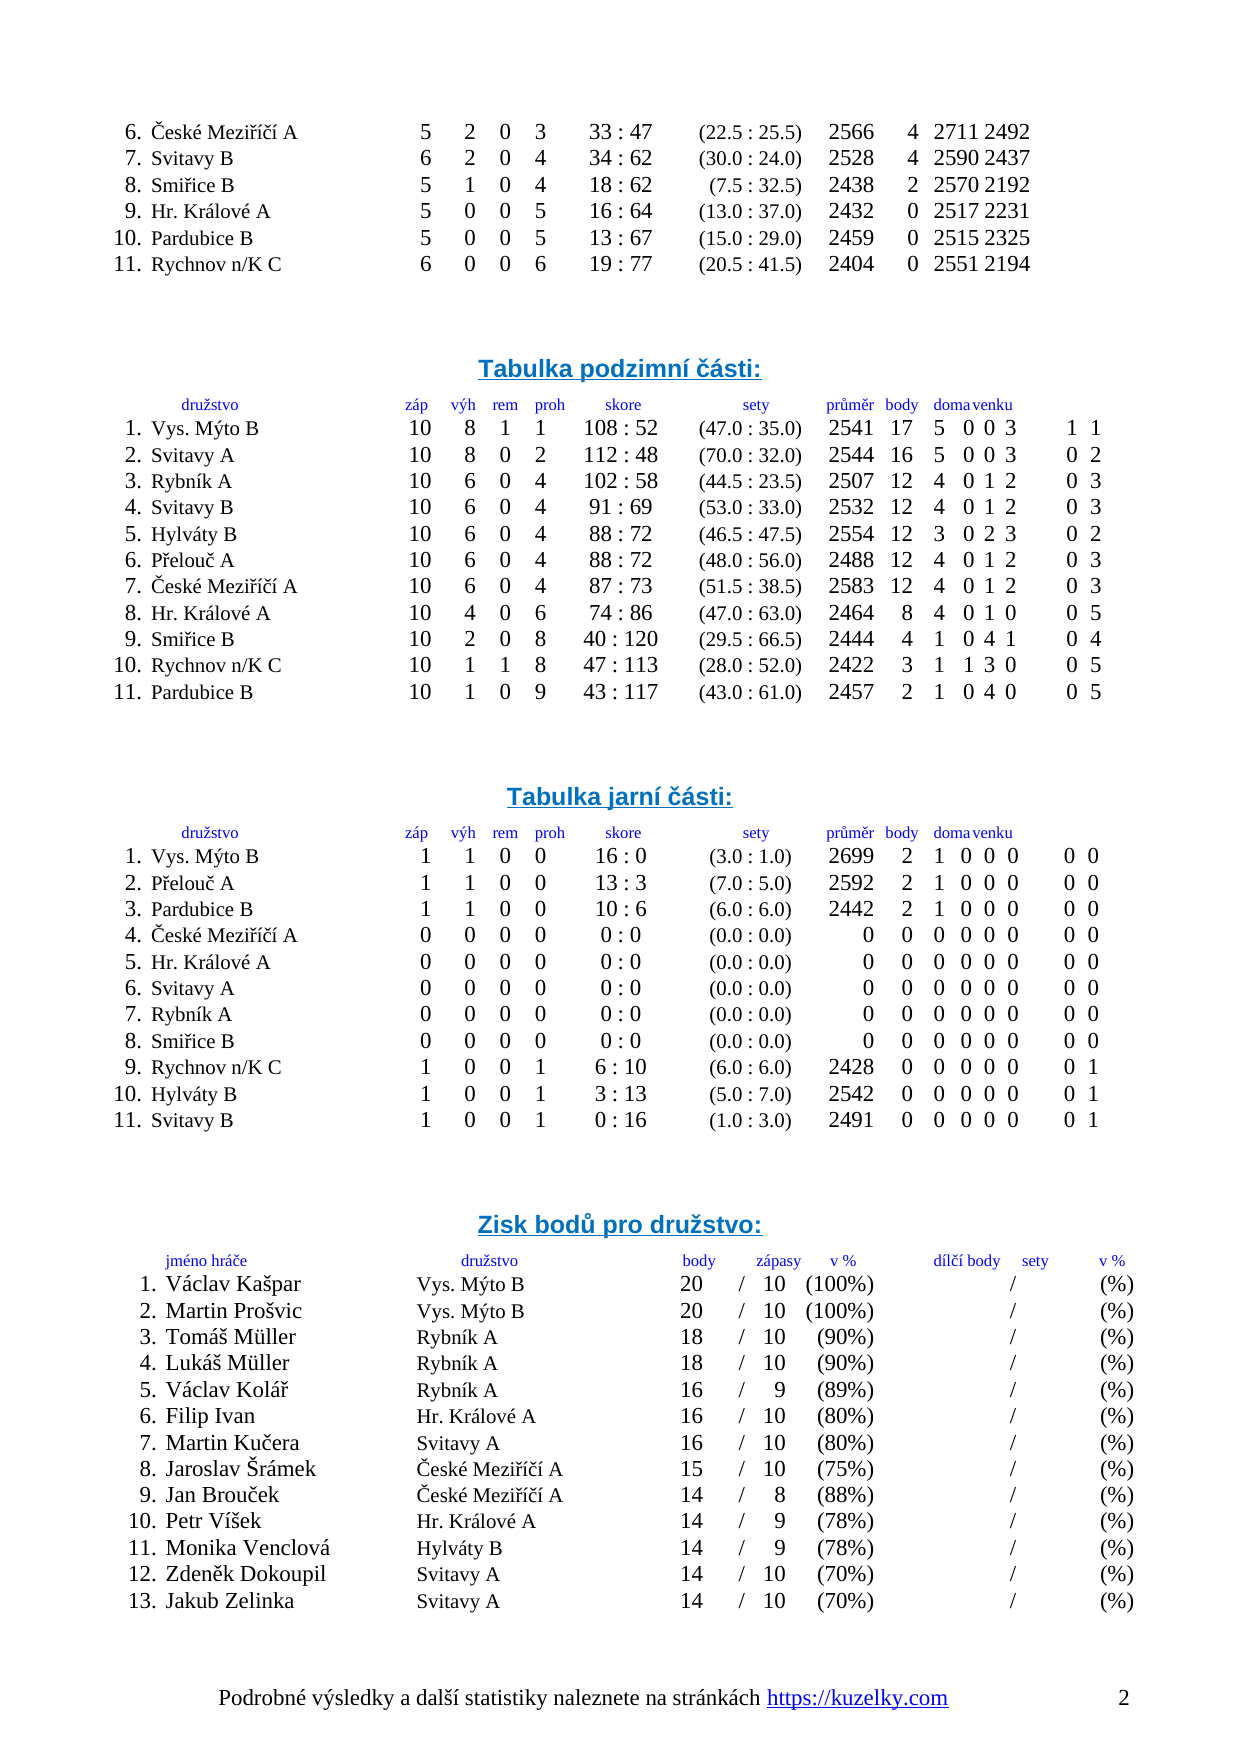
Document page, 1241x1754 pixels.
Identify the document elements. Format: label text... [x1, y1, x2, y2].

text 9. Rychnov n/K C 1 0 0 1 6 : 10 (6.0 : 6.0) 2428 0 0 0 0 0 0 1 [106, 1053, 1134, 1079]
text 3. Pardubice B 1 1 0 0 10 : 6 (6.0 : 6.0) 2442 2 1 0 0 0 0 0 [106, 895, 1134, 921]
text 8. Smiřice B 0 0 0 0 0 : 0 (0.0 : 0.0) 0 0 0 0 0 0 0 0 [106, 1027, 1134, 1053]
text 8. Hr. Králové A 10 4 0 6 74 : 86 (47.0 : 63.0) 2464 8 4 0 1 0 0 5 [106, 599, 1134, 625]
text 2. Přelouč A 1 1 0 0 13 : 3 (7.0 : 5.0) 2592 2 1 0 0 0 0 0 [106, 869, 1134, 895]
text 4. Svitavy B 10 6 0 4 91 : 69 (53.0 : 33.0) 2532 12 4 0 1 2 0 3 [106, 493, 1134, 520]
text 10. Petr Víšek Hr. Králové A 14 / 9 (78%) / (%) [106, 1508, 1134, 1534]
text 11. Monika Venclová Hylváty B 14 / 9 (78%) / (%) [106, 1534, 1134, 1560]
text 1. Václav Kašpar Vys. Mýto B 20 / 10 (100%) / (%) [106, 1270, 1134, 1297]
text 3. Tomáš Müller Rybník A 18 / 10 (90%) / (%) [106, 1323, 1134, 1349]
text 6. Svitavy A 0 0 0 0 0 : 0 (0.0 : 0.0) 0 0 0 0 0 0 0 0 [106, 974, 1134, 1001]
text 10. Rychnov n/K C 10 1 1 8 47 : 113 (28.0 : 52.0) 2422 3 1 1 3 0 0 5 [106, 652, 1134, 678]
text 7. Martin Kučera Svitavy A 16 / 10 (80%) / (%) [106, 1428, 1134, 1455]
text 6. České Meziříčí A 5 2 0 3 33 : 47 (22.5 : 25.5) 2566 4 2711 2492 [106, 118, 1134, 144]
text 6. Přelouč A 10 6 0 4 88 : 72 (48.0 : 56.0) 2488 12 4 0 1 2 0 3 [106, 546, 1134, 572]
text Tabulka jarní části: [94, 782, 1145, 811]
text 7. Rybník A 0 0 0 0 0 : 0 (0.0 : 0.0) 0 0 0 0 0 0 0 0 [106, 1001, 1134, 1027]
text Zisk bodů pro družstvo: [94, 1210, 1145, 1239]
text 10. Pardubice B 5 0 0 5 13 : 67 (15.0 : 29.0) 2459 0 2515 2325 [106, 223, 1134, 250]
text 10. Hylváty B 1 0 0 1 3 : 13 (5.0 : 7.0) 2542 0 0 0 0 0 0 1 [106, 1079, 1134, 1106]
text 11. Svitavy B 1 0 0 1 0 : 16 (1.0 : 3.0) 2491 0 0 0 0 0 0 1 [106, 1106, 1134, 1132]
text 4. České Meziříčí A 0 0 0 0 0 : 0 (0.0 : 0.0) 0 0 0 0 0 0 0 0 [106, 921, 1134, 948]
text 9. Hr. Králové A 5 0 0 5 16 : 64 (13.0 : 37.0) 2432 0 2517 2231 [106, 197, 1134, 223]
text 5. Hylváty B 10 6 0 4 88 : 72 (46.5 : 47.5) 2554 12 3 0 2 3 0 2 [106, 520, 1134, 546]
text 1. Vys. Mýto B 1 1 0 0 16 : 0 (3.0 : 1.0) 2699 2 1 0 0 0 0 0 [106, 842, 1134, 869]
text 5. Václav Kolář Rybník A 16 / 9 (89%) / (%) [106, 1376, 1134, 1402]
text 9. Smiřice B 10 2 0 8 40 : 120 (29.5 : 66.5) 2444 4 1 0 4 1 0 4 [106, 625, 1134, 652]
text 1. Vys. Mýto B 10 8 1 1 108 : 52 (47.0 : 35.0) 2541 17 5 0 0 3 1 1 [106, 414, 1134, 441]
text 7. Svitavy B 6 2 0 4 34 : 62 (30.0 : 24.0) 2528 4 2590 2437 [106, 144, 1134, 171]
text Tabulka podzimní části: [94, 354, 1145, 383]
text 2. Svitavy A 10 8 0 2 112 : 48 (70.0 : 32.0) 2544 16 5 0 0 3 0 2 [106, 441, 1134, 467]
text 9. Jan Brouček České Meziříčí A 14 / 8 (88%) / (%) [106, 1481, 1134, 1508]
text 13. Jakub Zelinka Svitavy A 14 / 10 (70%) / (%) [106, 1587, 1134, 1613]
text 11. Rychnov n/K C 6 0 0 6 19 : 77 (20.5 : 41.5) 2404 0 2551 2194 [106, 250, 1134, 276]
text družstvo záp výh rem proh skore sety průměr body doma venku [106, 395, 1134, 414]
text 5. Hr. Králové A 0 0 0 0 0 : 0 (0.0 : 0.0) 0 0 0 0 0 0 0 0 [106, 948, 1134, 974]
text 8. Jaroslav Šrámek České Meziříčí A 15 / 10 (75%) / (%) [106, 1455, 1134, 1481]
text 4. Lukáš Müller Rybník A 18 / 10 (90%) / (%) [106, 1349, 1134, 1376]
text družstvo záp výh rem proh skore sety průměr body doma venku [106, 823, 1134, 842]
text 12. Zdeněk Dokoupil Svitavy A 14 / 10 (70%) / (%) [106, 1560, 1134, 1587]
text 11. Pardubice B 10 1 0 9 43 : 117 (43.0 : 61.0) 2457 2 1 0 4 0 0 5 [106, 678, 1134, 704]
text 3. Rybník A 10 6 0 4 102 : 58 (44.5 : 23.5) 2507 12 4 0 1 2 0 3 [106, 467, 1134, 493]
text 8. Smiřice B 5 1 0 4 18 : 62 (7.5 : 32.5) 2438 2 2570 2192 [106, 171, 1134, 197]
text 2. Martin Prošvic Vys. Mýto B 20 / 10 (100%) / (%) [106, 1297, 1134, 1323]
text 6. Filip Ivan Hr. Králové A 16 / 10 (80%) / (%) [106, 1402, 1134, 1428]
text jméno hráče družstvo body zápasy v % dílčí body sety v % [106, 1251, 1134, 1270]
text 7. České Meziříčí A 10 6 0 4 87 : 73 (51.5 : 38.5) 2583 12 4 0 1 2 0 3 [106, 572, 1134, 599]
